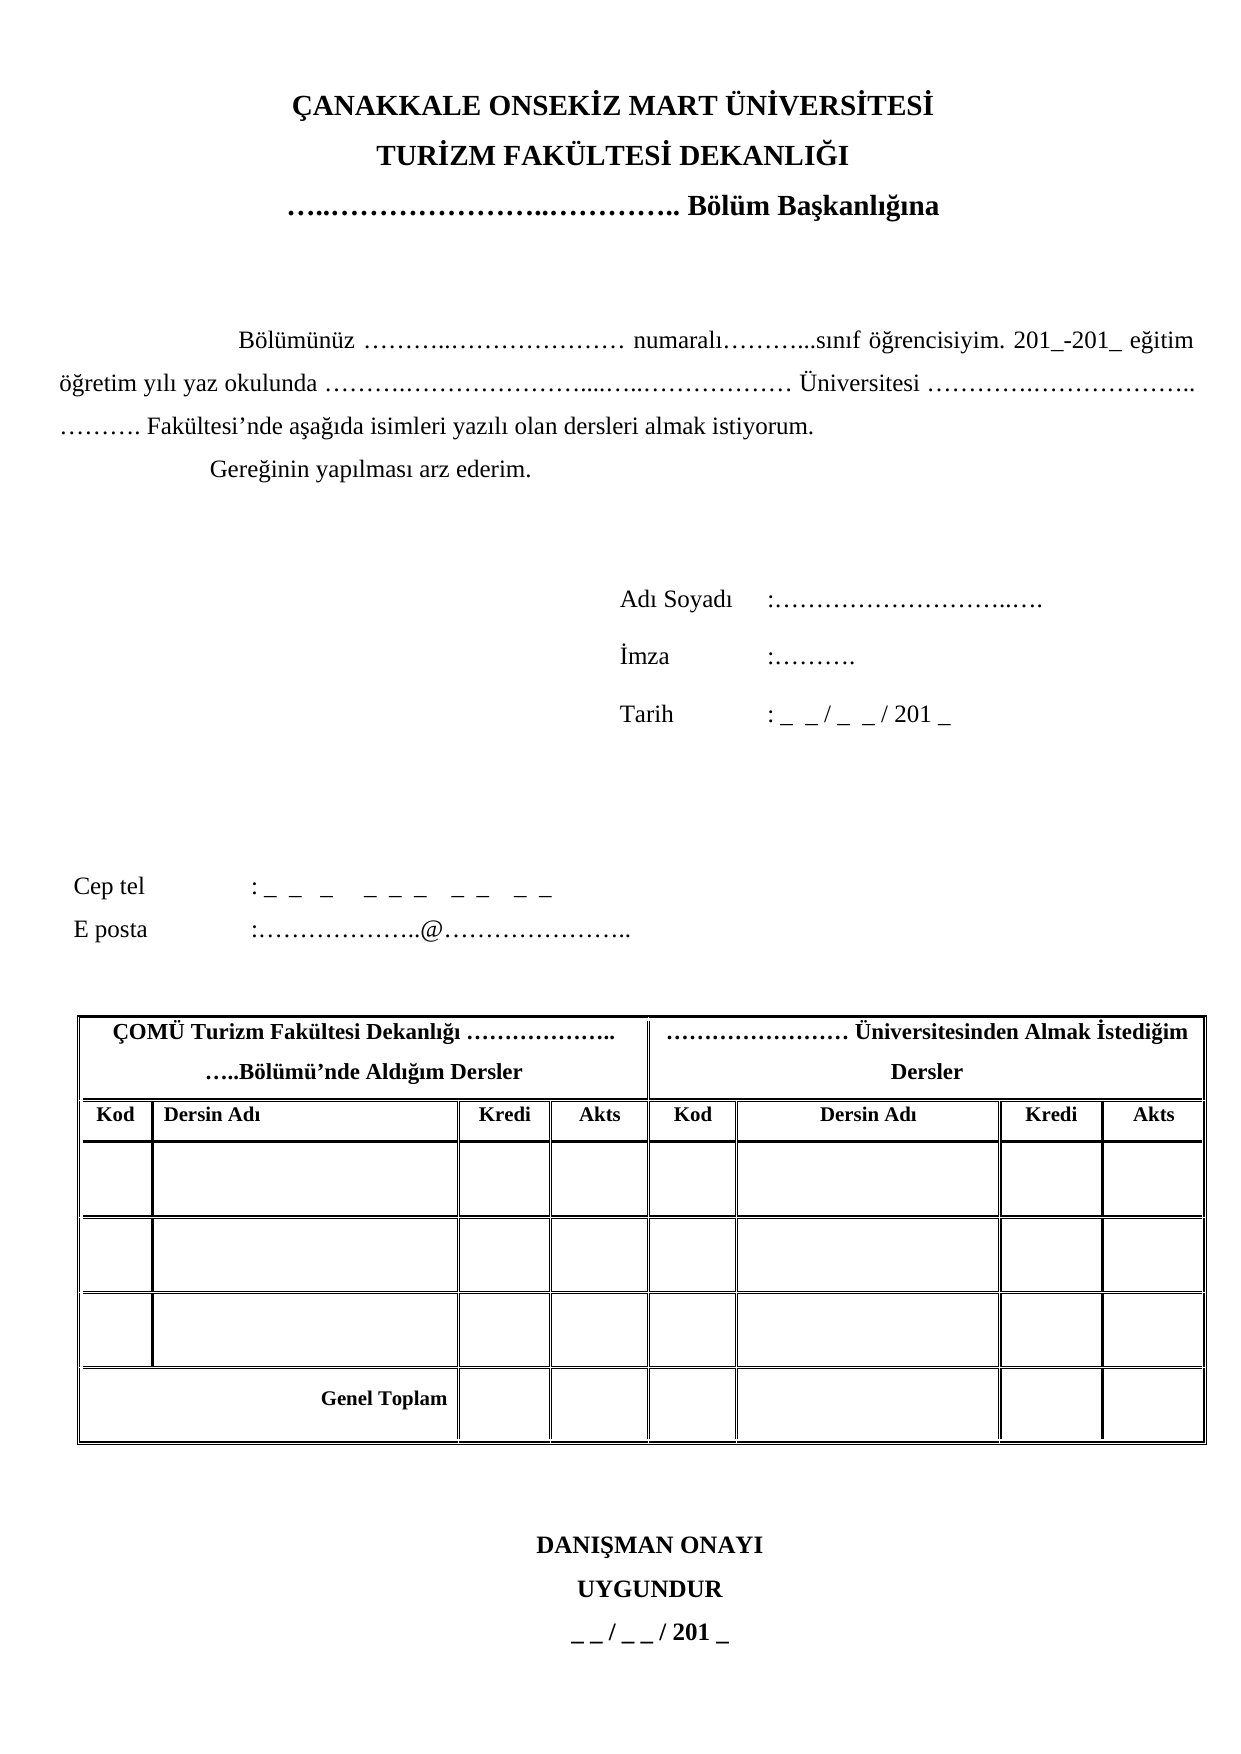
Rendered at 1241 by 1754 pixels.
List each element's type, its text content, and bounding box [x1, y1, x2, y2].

text UYGUNDUR [29, 1574, 1196, 1602]
table_header …………………… Üniversitesinden Almak İstediğim Dersler [649, 1018, 1203, 1098]
table_cell [460, 1294, 549, 1366]
table_cell [738, 1143, 998, 1215]
table_cell [80, 1140, 151, 1215]
table_cell Kod [80, 1098, 151, 1140]
table_cell [1102, 1366, 1205, 1441]
table_cell Akts [1104, 1098, 1204, 1140]
table_cell [738, 1219, 998, 1291]
table_cell [1002, 1219, 1101, 1291]
table_cell Genel Toplam [79, 1366, 458, 1441]
table_cell [154, 1219, 457, 1291]
table_header ÇOMÜ Turizm Fakültesi Dekanlığı ………………..…..Bölümü’nde Aldığım Dersler [80, 1018, 649, 1098]
table_cell [1104, 1215, 1204, 1291]
table_cell Akts [552, 1102, 647, 1140]
table_cell [650, 1143, 735, 1215]
table_cell [552, 1219, 647, 1291]
table_cell [1000, 1369, 1102, 1441]
table_cell [80, 1215, 151, 1291]
table_cell [79, 1291, 152, 1366]
table_cell [1102, 1291, 1205, 1366]
text Gereğinin yapılması arz ederim. [0, 454, 1196, 483]
text …..…………………..………….. Bölüm Başkanlığına [29, 188, 1196, 222]
text Adı Soyadı :………………………..…. [546, 584, 1196, 612]
text E posta :………………..@………………….. [29, 914, 1196, 943]
text _ _ / _ _ / 201 _ [29, 1617, 1196, 1646]
table_cell [1002, 1294, 1101, 1366]
text Cep tel : _ _ _ _ _ _ _ _ _ _ [29, 871, 1196, 900]
table_cell Kod [650, 1102, 735, 1140]
text Bölümünüz ………..………………… numaralı………...sınıf öğrencisiyim. 201_-201_ eğitim öğretim yılı yaz okulunda ……….…………………....…..……………… Üniversitesi ………….………………..………. Fakültesi’nde aşağıda isimleri yazılı olan dersleri almak istiyorum. [59, 325, 1196, 440]
table_cell [650, 1219, 735, 1291]
text Tarih : _ _ / _ _ / 201 _ [29, 699, 1196, 727]
table_cell [460, 1219, 549, 1291]
table_cell [459, 1369, 551, 1441]
table_cell [154, 1294, 457, 1366]
table_cell [737, 1366, 1000, 1441]
table_cell [552, 1294, 647, 1366]
text DANIŞMAN ONAYI [29, 1531, 1196, 1559]
table_cell [738, 1294, 998, 1366]
table_cell [1104, 1140, 1203, 1215]
table_cell Kredi [460, 1102, 549, 1140]
table_cell Dersin Adı [154, 1102, 457, 1140]
table_cell Kredi [1002, 1102, 1101, 1140]
table_cell [551, 1369, 649, 1441]
text İmza :………. [29, 641, 1196, 670]
table_cell [460, 1143, 549, 1215]
table_cell [154, 1143, 457, 1215]
table_cell Dersin Adı [738, 1102, 998, 1140]
table_cell [552, 1143, 647, 1215]
table_cell [649, 1369, 737, 1441]
text ÇANAKKALE ONSEKİZ MART ÜNİVERSİTESİ [29, 88, 1196, 121]
table_cell [650, 1294, 735, 1366]
text TURİZM FAKÜLTESİ DEKANLIĞI [29, 138, 1196, 172]
table_cell [1002, 1143, 1101, 1215]
